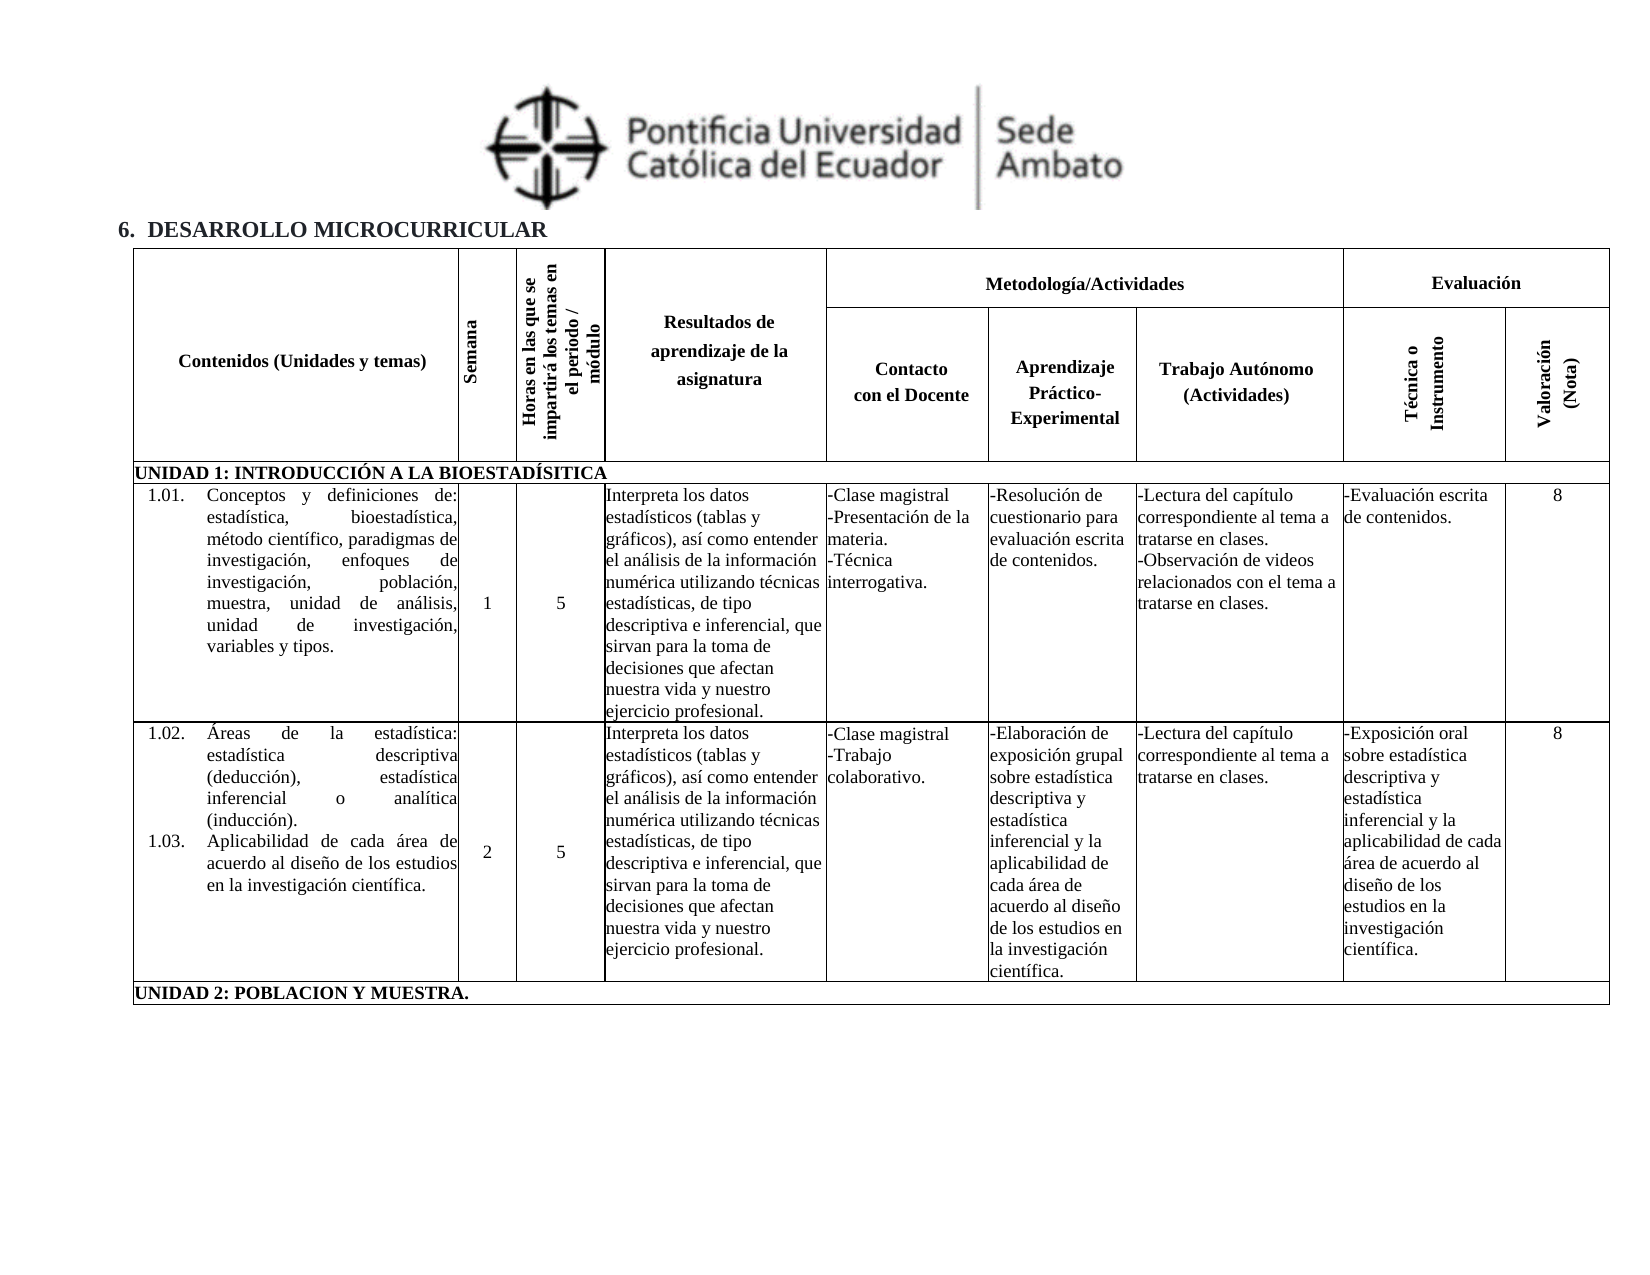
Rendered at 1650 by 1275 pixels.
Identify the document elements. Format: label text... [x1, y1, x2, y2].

table_cell 5 [517, 723, 604, 981]
table_cell 8 [1506, 723, 1609, 981]
table_cell 2 [459, 723, 516, 981]
table_cell -Evaluación escrita de contenidos. [1344, 484, 1505, 721]
table_cell Trabajo Autónomo (Actividades) [1137, 308, 1343, 461]
table_cell Aprendizaje Práctico- Experimental [989, 308, 1136, 461]
table_cell 5 [517, 484, 604, 721]
list DESARROLLO MICROCURRICULAR [118, 217, 1556, 243]
table_cell Valoración (Nota) [1506, 308, 1609, 461]
table_cell Áreas de la estadística: estadística descriptiva (deducción), estadística inferencial o analítica (inducción). Aplicabilidad de cada área de acuerdo al diseño de los estudios en la investigación científica. [134, 723, 458, 981]
table_cell 8 [1506, 484, 1609, 721]
table_cell 1 [459, 484, 516, 721]
table_cell -Lectura del capítulo correspondiente al tema a tratarse en clases. [1137, 723, 1343, 981]
table_cell UNIDAD 2: POBLACION Y MUESTRA. [134, 982, 1609, 1004]
table_header Resultados de aprendizaje de la asignatura [606, 249, 826, 461]
table_header Evaluación [1344, 249, 1609, 307]
table_cell -Clase magistral -Trabajo colaborativo. [827, 723, 988, 981]
table_cell -Lectura del capítulo correspondiente al tema a tratarse en clases. -Observación de videos relacionados con el tema a tratarse en clases. [1137, 484, 1343, 721]
table_header Horas en las que se impartirá los temas en el periodo / módulo [517, 249, 604, 461]
picture [457, 75, 1128, 210]
table_cell Técnica o Instrumento [1344, 308, 1505, 461]
table_cell UNIDAD 1: INTRODUCCIÓN A LA BIOESTADÍSITICA [134, 462, 1609, 483]
table_header Contenidos (Unidades y temas) [134, 249, 458, 461]
table_cell Conceptos y definiciones de: estadística, bioestadística, método científico, paradigmas de investigación, enfoques de investigación, población, muestra, unidad de análisis, unidad de investigación, variables y tipos. [134, 484, 458, 721]
table_header Metodología/Actividades [827, 249, 1343, 307]
table_cell -Exposición oral sobre estadística descriptiva y estadística inferencial y la aplicabilidad de cada área de acuerdo al diseño de los estudios en la investigación científica. [1344, 723, 1505, 981]
table_cell -Elaboración de exposición grupal sobre estadística descriptiva y estadística inferencial y la aplicabilidad de cada área de acuerdo al diseño de los estudios en la investigación científica. [989, 723, 1136, 981]
table_cell Contacto con el Docente [827, 308, 988, 461]
table_cell -Resolución de cuestionario para evaluación escrita de contenidos. [989, 484, 1136, 721]
table_cell -Clase magistral -Presentación de la materia. -Técnica interrogativa. [827, 484, 988, 721]
table_header Semana [459, 249, 516, 461]
